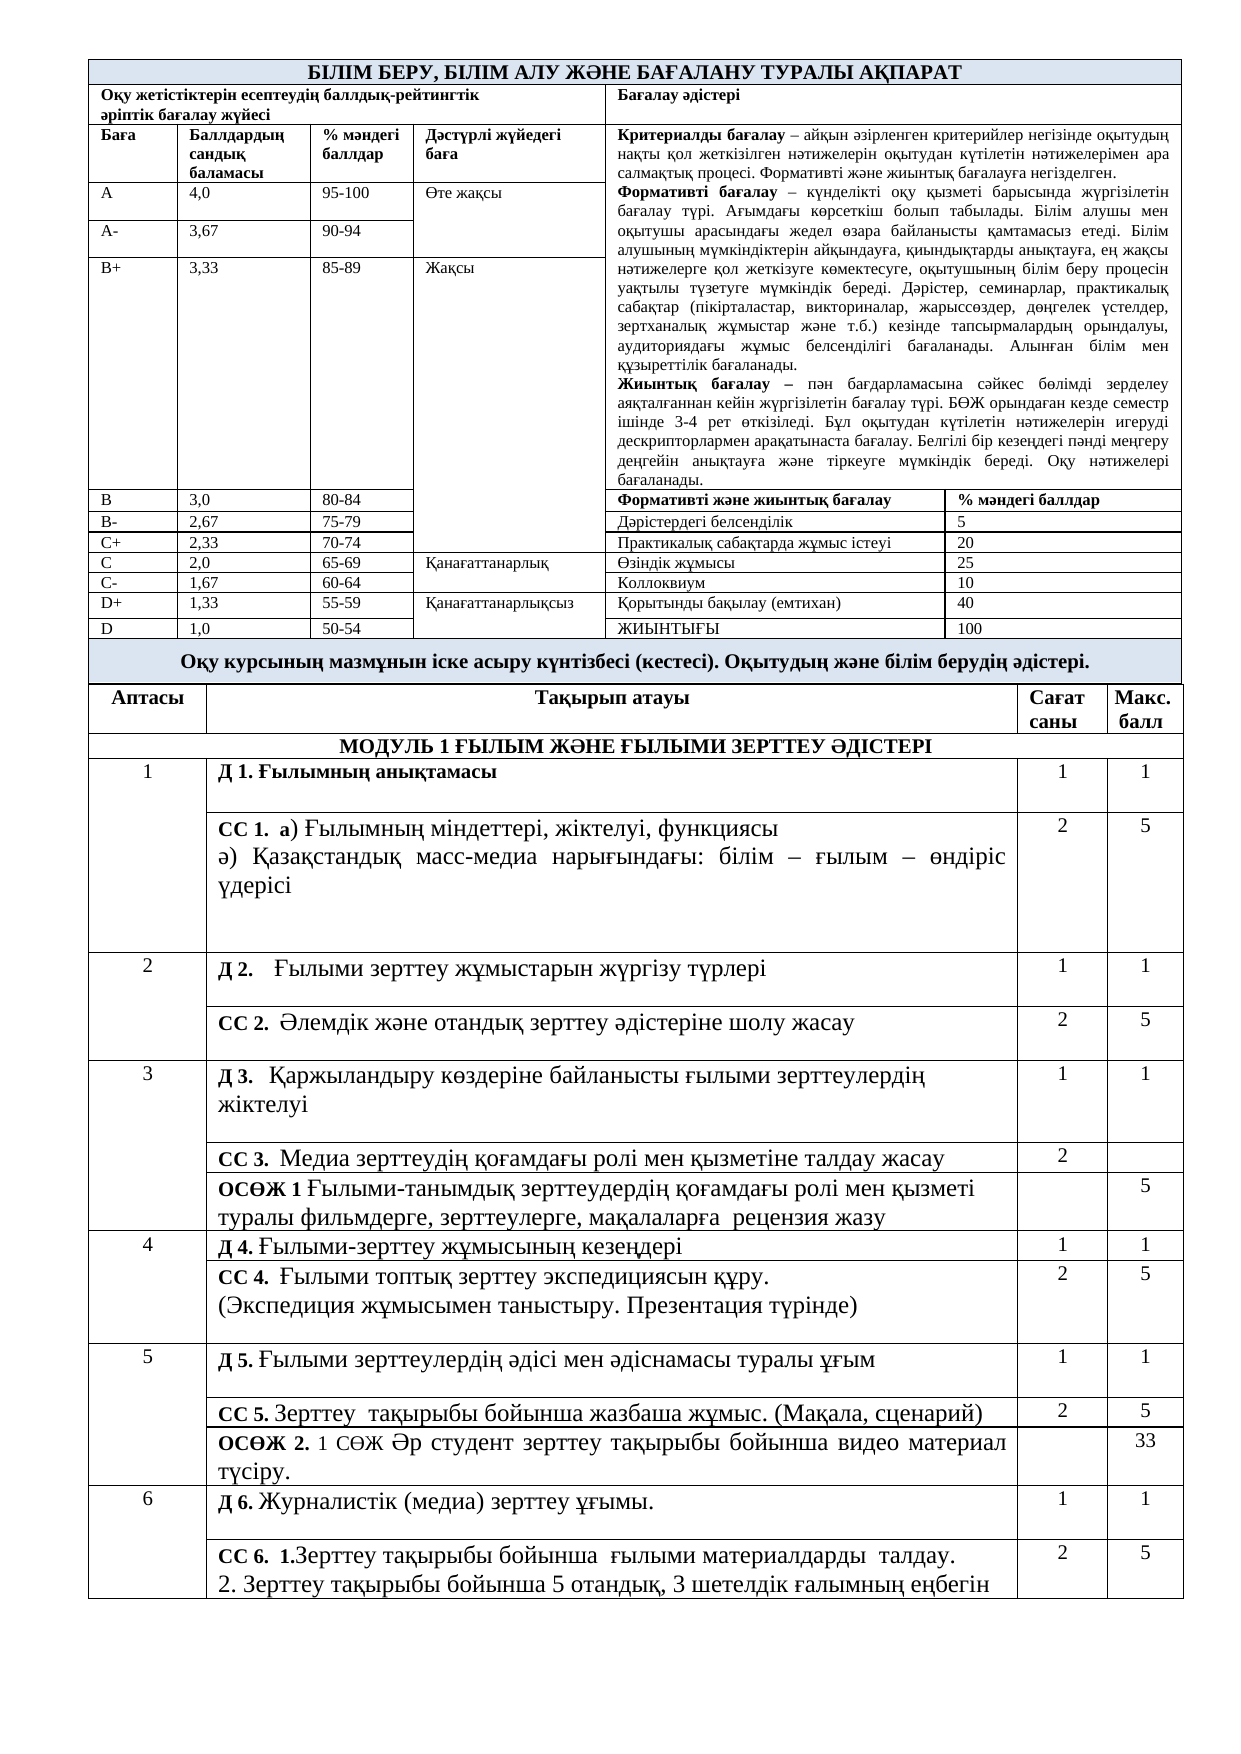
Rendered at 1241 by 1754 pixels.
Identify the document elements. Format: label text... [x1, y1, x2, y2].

table_cell 2,33 [178, 533, 310, 552]
table_cell 1,0 [178, 619, 310, 638]
table_cell 33 [1108, 1428, 1183, 1485]
table_cell МОДУЛЬ 1 ҒЫЛЫМ ЖӘНЕ ҒЫЛЫМИ ЗЕРТТЕУ ӘДІСТЕРІ [89, 734, 1183, 758]
table_cell Д 6. Журналистік (медиа) зерттеу ұғымы. [207, 1486, 1017, 1539]
table_cell 1 [1108, 1344, 1183, 1397]
table_cell D+ [89, 593, 177, 618]
table_cell 4,0 [178, 183, 310, 219]
table_cell СС 4. Ғылыми топтық зерттеу экспедициясын құру. (Экспедиция жұмысымен таныстыру. Презентация түрінде) [207, 1261, 1017, 1343]
table_cell [1108, 1143, 1183, 1172]
table_cell Жақсы [414, 258, 605, 552]
table_cell СС 5. Зерттеу тақырыбы бойынша жазбаша жұмыс. (Мақала, сценарий) [207, 1398, 1017, 1426]
table_cell 60-64 [311, 573, 413, 592]
table_cell Д 1. Ғылымның анықтамасы [207, 759, 1017, 812]
table_header Аптасы [89, 685, 206, 733]
table_cell СС 2. Әлемдік және отандық зерттеу әдістеріне шолу жасау [207, 1007, 1017, 1059]
table_cell Критериалды бағалау – айқын әзірленген критерийлер негізінде оқытудың нақты қол жеткізілген нәтижелерін оқытудан күтілетін нәтижелерімен ара салмақтық процесі. Формативті және жиынтық бағалауға негізделген. Формативті бағалау – күнделікті оқу қызметі барысында жүргізілетін бағалау түрі. Ағымдағы көрсеткіш болып табылады. Білім алушы мен оқытушы арасындағы жедел өзара байланысты қамтамасыз етеді. Білім алушының мүмкіндіктерін айқындауға, қиындықтарды анықтауға, ең жақсы нәтижелерге қол жеткізуге көмектесуге, оқытушының білім беру процесін уақтылы түзетуге мүмкіндік береді. Дәрістер, семинарлар, практикалық сабақтар (пікірталастар, викториналар, жарыссөздер, дөңгелек үстелдер, зертханалық жұмыстар және т.б.) кезінде тапсырмалардың орындалуы, аудиториядағы жұмыс белсенділігі бағаланады. Алынған білім мен құзыреттілік бағаланады. Жиынтық бағалау – пән бағдарламасына сәйкес бөлімді зерделеу аяқталғаннан кейін жүргізілетін бағалау түрі. БӨЖ орындаған кезде семестр ішінде 3-4 рет өткізіледі. Бұл оқытудан күтілетін нәтижелерін игеруді дескрипторлармен арақатынаста бағалау. Белгілі бір кезеңдегі пәнді меңгеру деңгейін анықтауға және тіркеуге мүмкіндік береді. Оқу нәтижелері бағаланады. [606, 125, 1181, 489]
table_cell 2 [1018, 813, 1107, 952]
table_cell 95-100 [311, 183, 413, 219]
table_cell Д 5. Ғылыми зерттеулердің әдісі мен әдіснамасы туралы ұғым [207, 1344, 1017, 1397]
table_cell C [89, 553, 177, 572]
table_cell 90-94 [311, 221, 413, 257]
table_cell 5 [1108, 1398, 1183, 1426]
table_cell 5 [1108, 1540, 1183, 1597]
table_cell 55-59 [311, 593, 413, 618]
table_cell 1,33 [178, 593, 310, 618]
table_cell 85-89 [311, 258, 413, 489]
table_cell 1 [1018, 1486, 1107, 1539]
table_cell A- [89, 221, 177, 257]
table_cell Бағалау әдістері [606, 85, 1181, 123]
table_cell 65-69 [311, 553, 413, 572]
table_cell 1 [1018, 1231, 1107, 1260]
table_cell 2 [1018, 1398, 1107, 1426]
table_cell Өте жақсы [414, 183, 605, 257]
table_header Макс. балл [1108, 685, 1183, 733]
table_cell 1 [1018, 953, 1107, 1006]
table_header Тақырып атауы [207, 685, 1017, 733]
table_cell 5 [89, 1344, 206, 1485]
table_cell 70-74 [311, 533, 413, 552]
table_cell 2 [89, 953, 206, 1059]
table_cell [207, 1540, 1017, 1597]
table_cell 1 [1018, 1061, 1107, 1142]
table_cell B+ [89, 258, 177, 489]
table_cell 2,67 [178, 512, 310, 531]
table_cell 3 [89, 1061, 206, 1230]
table_cell 25 [946, 553, 1181, 572]
table_cell C+ [89, 533, 177, 552]
table_cell C- [89, 573, 177, 592]
table_cell Дәстүрлі жүйедегі баға [414, 125, 605, 182]
table_cell 2 [1018, 1261, 1107, 1343]
table_cell 5 [1108, 1261, 1183, 1343]
table_cell 1 [1108, 1231, 1183, 1260]
table_cell ОСӨЖ 1 Ғылыми-танымдық зерттеудердің қоғамдағы ролі мен қызметі туралы фильмдерге, зерттеулерге, мақалаларға рецензия жазу [207, 1173, 1017, 1230]
table_cell Баллдардың сандық баламасы [178, 125, 310, 182]
table_cell 10 [946, 573, 1181, 592]
table_cell 1 [1108, 759, 1183, 812]
table_cell 3,33 [178, 258, 310, 489]
table_cell 2 [1018, 1143, 1107, 1172]
table_cell 6 [89, 1486, 206, 1597]
table_cell 100 [946, 619, 1181, 638]
table_cell 5 [946, 512, 1181, 531]
table_cell Қанағаттанарлықсыз [414, 593, 605, 638]
table_cell Өзіндік жұмысы [606, 553, 944, 572]
table_cell 1 [1108, 1486, 1183, 1539]
table_cell 1 [89, 759, 206, 952]
table_cell Баға [89, 125, 177, 182]
table_cell 2 [1018, 1540, 1107, 1597]
table_cell Дәрістердегі белсенділік [606, 512, 944, 531]
table_cell 5 [1108, 1007, 1183, 1059]
table_cell Практикалық сабақтарда жұмыс істеуі [606, 533, 944, 552]
table_cell 50-54 [311, 619, 413, 638]
table_cell Оқу жетістіктерін есептеудің баллдық-рейтингтік әріптік бағалау жүйесі [89, 85, 605, 123]
table_cell [1018, 1173, 1107, 1230]
table_cell 1 [1108, 1061, 1183, 1142]
table_cell 75-79 [311, 512, 413, 531]
table_cell 1 [1018, 1344, 1107, 1397]
table_header Сағат саны [1018, 685, 1107, 733]
table_cell 4 [89, 1231, 206, 1343]
table_cell % мәндегі баллдар [311, 125, 413, 182]
table_cell [1018, 1428, 1107, 1485]
table_cell 5 [1108, 1173, 1183, 1230]
table_cell 40 [946, 593, 1181, 618]
table_cell Д 3. Қаржыландыру көздеріне байланысты ғылыми зерттеулердің жіктелуі [207, 1061, 1017, 1142]
table_cell 2,0 [178, 553, 310, 572]
table_cell 1 [1108, 953, 1183, 1006]
table_cell Қанағаттанарлық [414, 553, 605, 592]
table_cell Коллоквиум [606, 573, 944, 592]
table_cell 1 [1018, 759, 1107, 812]
table_cell B [89, 490, 177, 511]
table_cell 2 [1018, 1007, 1107, 1059]
table_cell Формативті және жиынтық бағалау [606, 490, 944, 511]
table_cell % мәндегі баллдар [946, 490, 1181, 511]
table_cell Д 2. Ғылыми зерттеу жұмыстарын жүргізу түрлері [207, 953, 1017, 1006]
table_cell Қорытынды бақылау (емтихан) [606, 593, 944, 618]
table_cell 1,67 [178, 573, 310, 592]
table_cell Д 4. Ғылыми-зерттеу жұмысының кезеңдері [207, 1231, 1017, 1260]
table_cell БІЛІМ БЕРУ, БІЛІМ АЛУ ЖӘНЕ БАҒАЛАНУ ТУРАЛЫ АҚПАРАТ [89, 60, 1181, 84]
table_cell Оқу курсының мазмұнын іске асыру күнтізбесі (кестесі). Оқытудың және білім берудің әдістері. [89, 639, 1181, 682]
table_cell 5 [1108, 813, 1183, 952]
table_cell ЖИЫНТЫҒЫ [606, 619, 944, 638]
table_cell СС 3. Медиа зерттеудің қоғамдағы ролі мен қызметіне талдау жасау [207, 1143, 1017, 1172]
table_cell 80-84 [311, 490, 413, 511]
table_cell ОСӨЖ 2. 1 СӨЖ Әр студент зерттеу тақырыбы бойынша видео материал түсіру. [207, 1428, 1017, 1485]
table_cell 20 [946, 533, 1181, 552]
table_cell 3,0 [178, 490, 310, 511]
table_cell D [89, 619, 177, 638]
table_cell B- [89, 512, 177, 531]
table_cell 3,67 [178, 221, 310, 257]
table_cell A [89, 183, 177, 219]
table_cell СС 1. а) Ғылымның міндеттері, жіктелуі, функциясы ә) Қазақстандық масс-медиа нарығындағы: білім – ғылым – өндіріс үдерісі [207, 813, 1017, 952]
